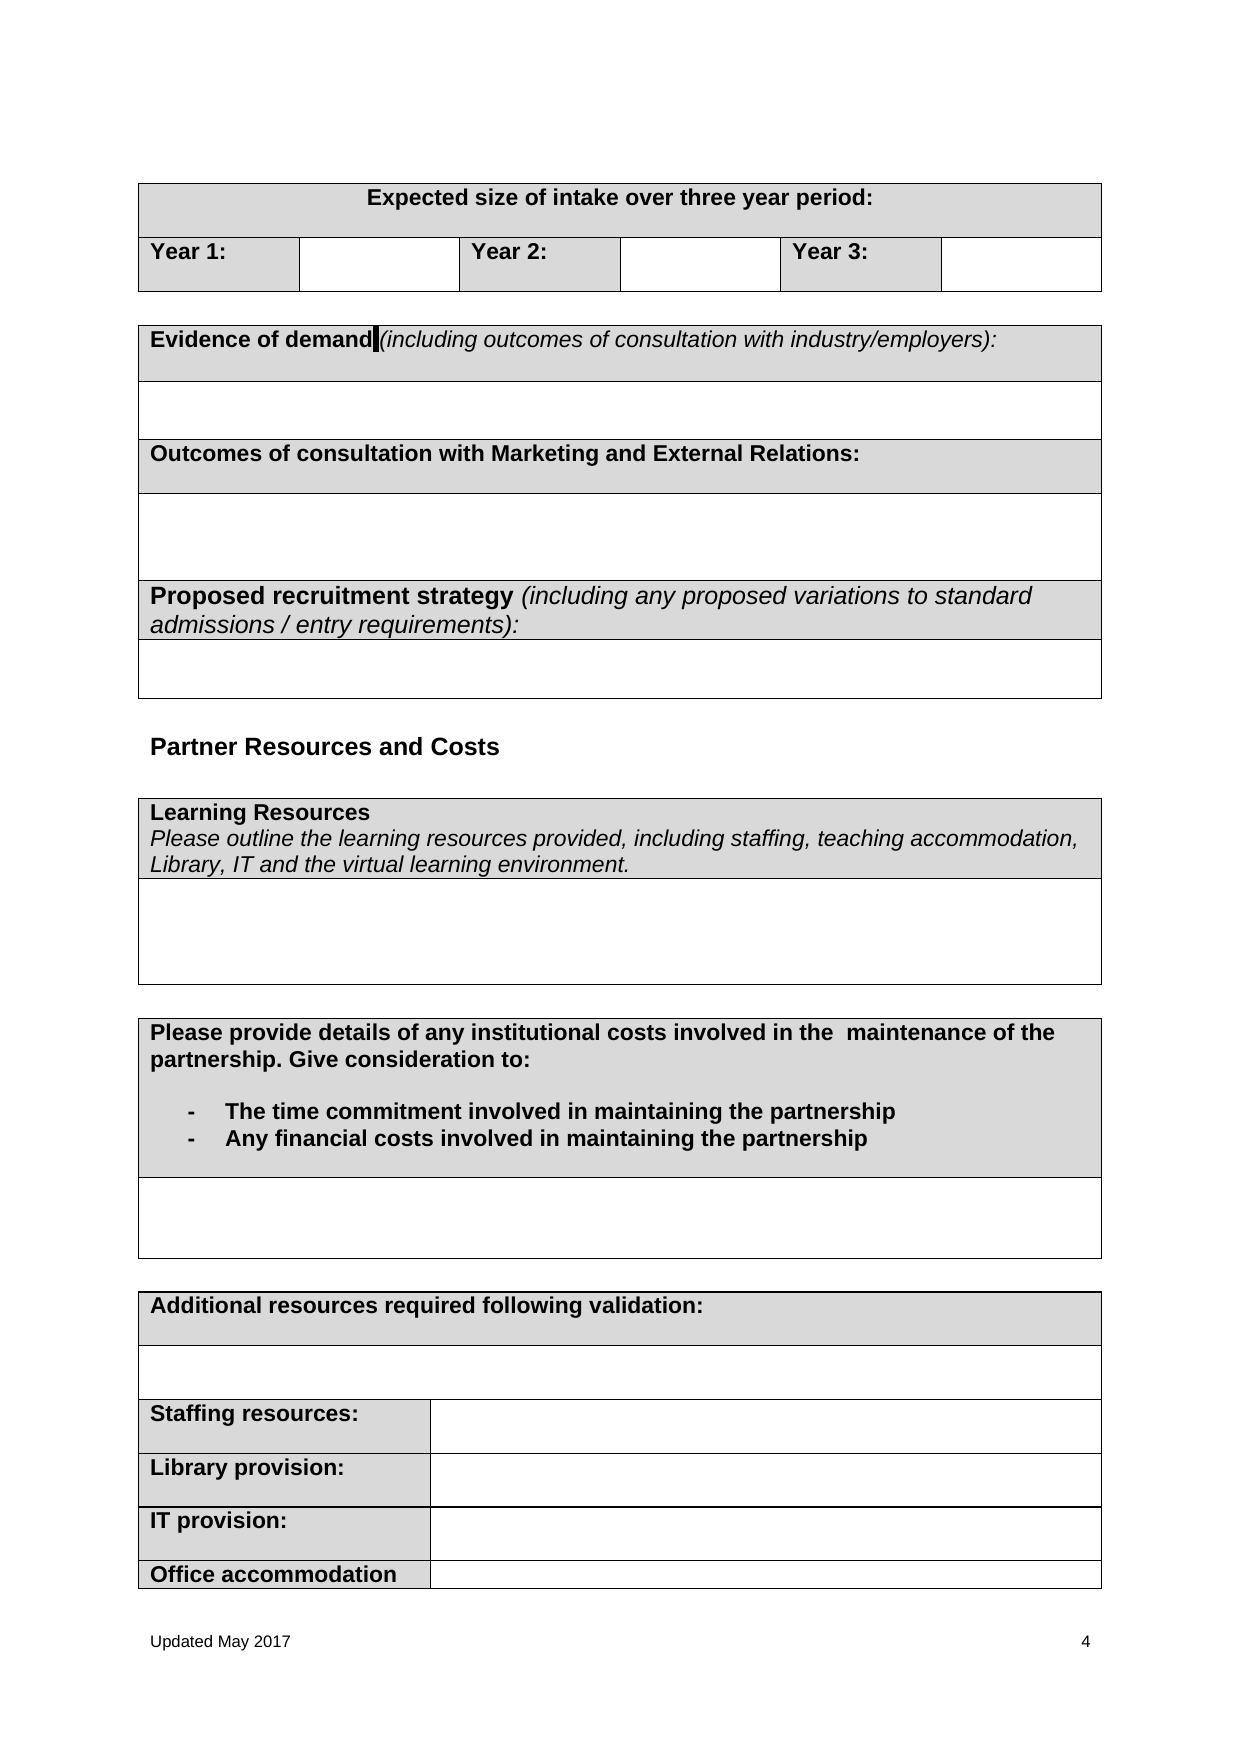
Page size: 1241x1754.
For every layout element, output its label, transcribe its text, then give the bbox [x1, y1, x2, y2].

table_cell [431, 1400, 1101, 1453]
table_cell [139, 1178, 1101, 1257]
table_header Expected size of intake over three year period: [139, 184, 1101, 237]
table_cell [621, 238, 780, 291]
table_cell Year 2: [460, 238, 620, 291]
table_cell [431, 1508, 1101, 1560]
table_cell Staffing resources: [139, 1400, 430, 1453]
table_header Additional resources required following validation: [139, 1293, 1101, 1345]
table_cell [139, 1561, 430, 1588]
table_cell Year 3: [781, 238, 941, 291]
table_header Learning Resources Please outline the learning resources provided, including staffing, teaching accommodation, Library, IT and the virtual learning environment. [139, 799, 1101, 878]
table_header Evidence of demand (including outcomes of consultation with industry/employers): [139, 326, 1101, 381]
table_header Please provide details of any institutional costs involved in the maintenance of the partnership. Give consideration to: The time commitment involved in maintaining the partnership Any financial costs involved in maintaining the partnership [139, 1019, 1101, 1177]
text Partner Resources and Costs [150, 731, 1090, 760]
table_cell Year 1: [139, 238, 299, 291]
table_cell [139, 494, 1101, 580]
table_cell [300, 238, 459, 291]
table_cell [139, 1346, 1101, 1399]
table_cell Proposed recruitment strategy (including any proposed variations to standard admissions / entry requirements): [139, 581, 1101, 639]
table_cell [139, 640, 1101, 697]
table_cell IT provision: [139, 1508, 430, 1560]
table_cell Library provision: [139, 1454, 430, 1506]
table_cell [139, 879, 1101, 984]
table_cell Outcomes of consultation with Marketing and External Relations: [139, 440, 1101, 493]
table_cell [942, 238, 1101, 291]
table_cell [431, 1454, 1101, 1506]
table_cell [431, 1561, 1101, 1588]
table_cell [139, 382, 1101, 439]
